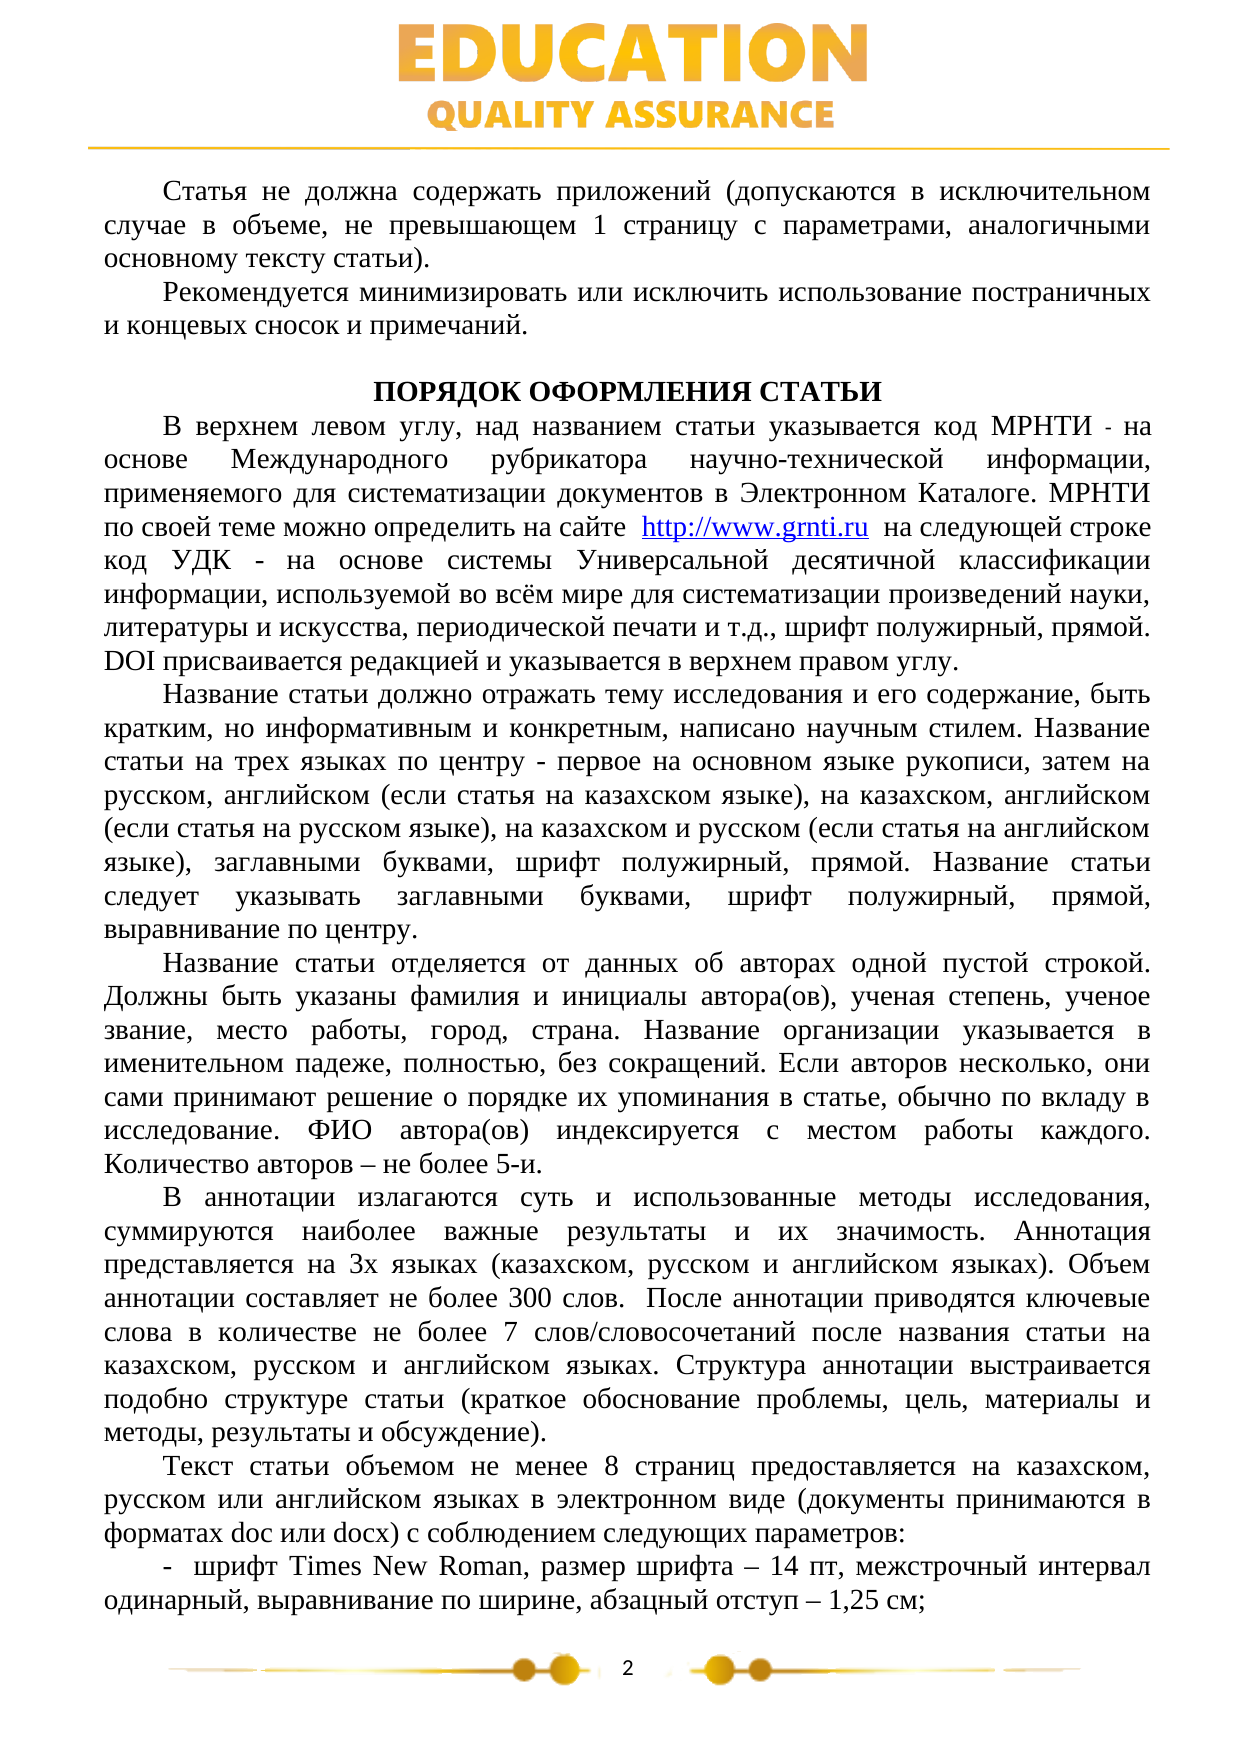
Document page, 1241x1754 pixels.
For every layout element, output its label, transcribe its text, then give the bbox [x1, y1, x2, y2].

picture [88, 23, 1170, 150]
text В верхнем левом углу, над названием статьи указывается код МРНТИ - на основе Международного рубрикатора научно-технической информации, применяемого для систематизации документов в Электронном Каталоге. МРНТИ по своей теме можно определить на сайте http://www.grnti.ru на следующей строке код УДК - на основе системы Универсальной десятичной классификации информации, используемой во всём мире для систематизации произведений науки, литературы и искусства, периодической печати и т.д., шрифт полужирный, прямой. DOI присваивается редакцией и указывается в верхнем правом углу. [103, 408, 1152, 676]
text ПОРЯДОК ОФОРМЛЕНИЯ СТАТЬИ [103, 374, 1152, 408]
text В аннотации излагаются суть и использованные методы исследования, суммируются наиболее важные результаты и их значимость. Аннотация представляется на 3х языках (казахском, русском и английском языках). Объем аннотации составляет не более 300 слов. После аннотации приводятся ключевые слова в количестве не более 7 слов/словосочетаний после названия статьи на казахском, русском и английском языках. Структура аннотации выстраивается подобно структуре статьи (краткое обоснование проблемы, цель, материалы и методы, результаты и обсуждение). [103, 1179, 1152, 1448]
text Статья не должна содержать приложений (допускаются в исключительном случае в объеме, не превышающем 1 страницу с параметрами, аналогичными основному тексту статьи). [103, 173, 1152, 274]
text Текст статьи объемом не менее 8 страниц предоставляется на казахском, русском или английском языках в электронном виде (документы принимаются в форматах doc или docx) с соблюдением следующих параметров: [103, 1448, 1152, 1548]
picture [162, 1650, 1095, 1688]
text Рекомендуется минимизировать или исключить использование постраничных и концевых сносок и примечаний. [103, 274, 1152, 341]
text - шрифт Times New Roman, размер шрифта – 14 пт, межстрочный интервал одинарный, выравнивание по ширине, абзацный отступ – 1,25 см; [103, 1548, 1152, 1616]
text Название статьи должно отражать тему исследования и его содержание, быть кратким, но информативным и конкретным, написано научным стилем. Название статьи на трех языках по центру - первое на основном языке рукописи, затем на русском, английском (если статья на казахском языке), на казахском, английском (если статья на русском языке), на казахском и русском (если статья на английском языке), заглавными буквами, шрифт полужирный, прямой. Название статьи следует указывать заглавными буквами, шрифт полужирный, прямой, выравнивание по центру. [103, 676, 1152, 945]
text Название статьи отделяется от данных об авторах одной пустой строкой. Должны быть указаны фамилия и инициалы автора(ов), ученая степень, ученое звание, место работы, город, страна. Название организации указывается в именительном падеже, полностью, без сокращений. Если авторов несколько, они сами принимают решение о порядке их упоминания в статье, обычно по вкладу в исследование. ФИО автора(ов) индексируется с местом работы каждого. Количество авторов – не более 5-и. [103, 945, 1152, 1179]
